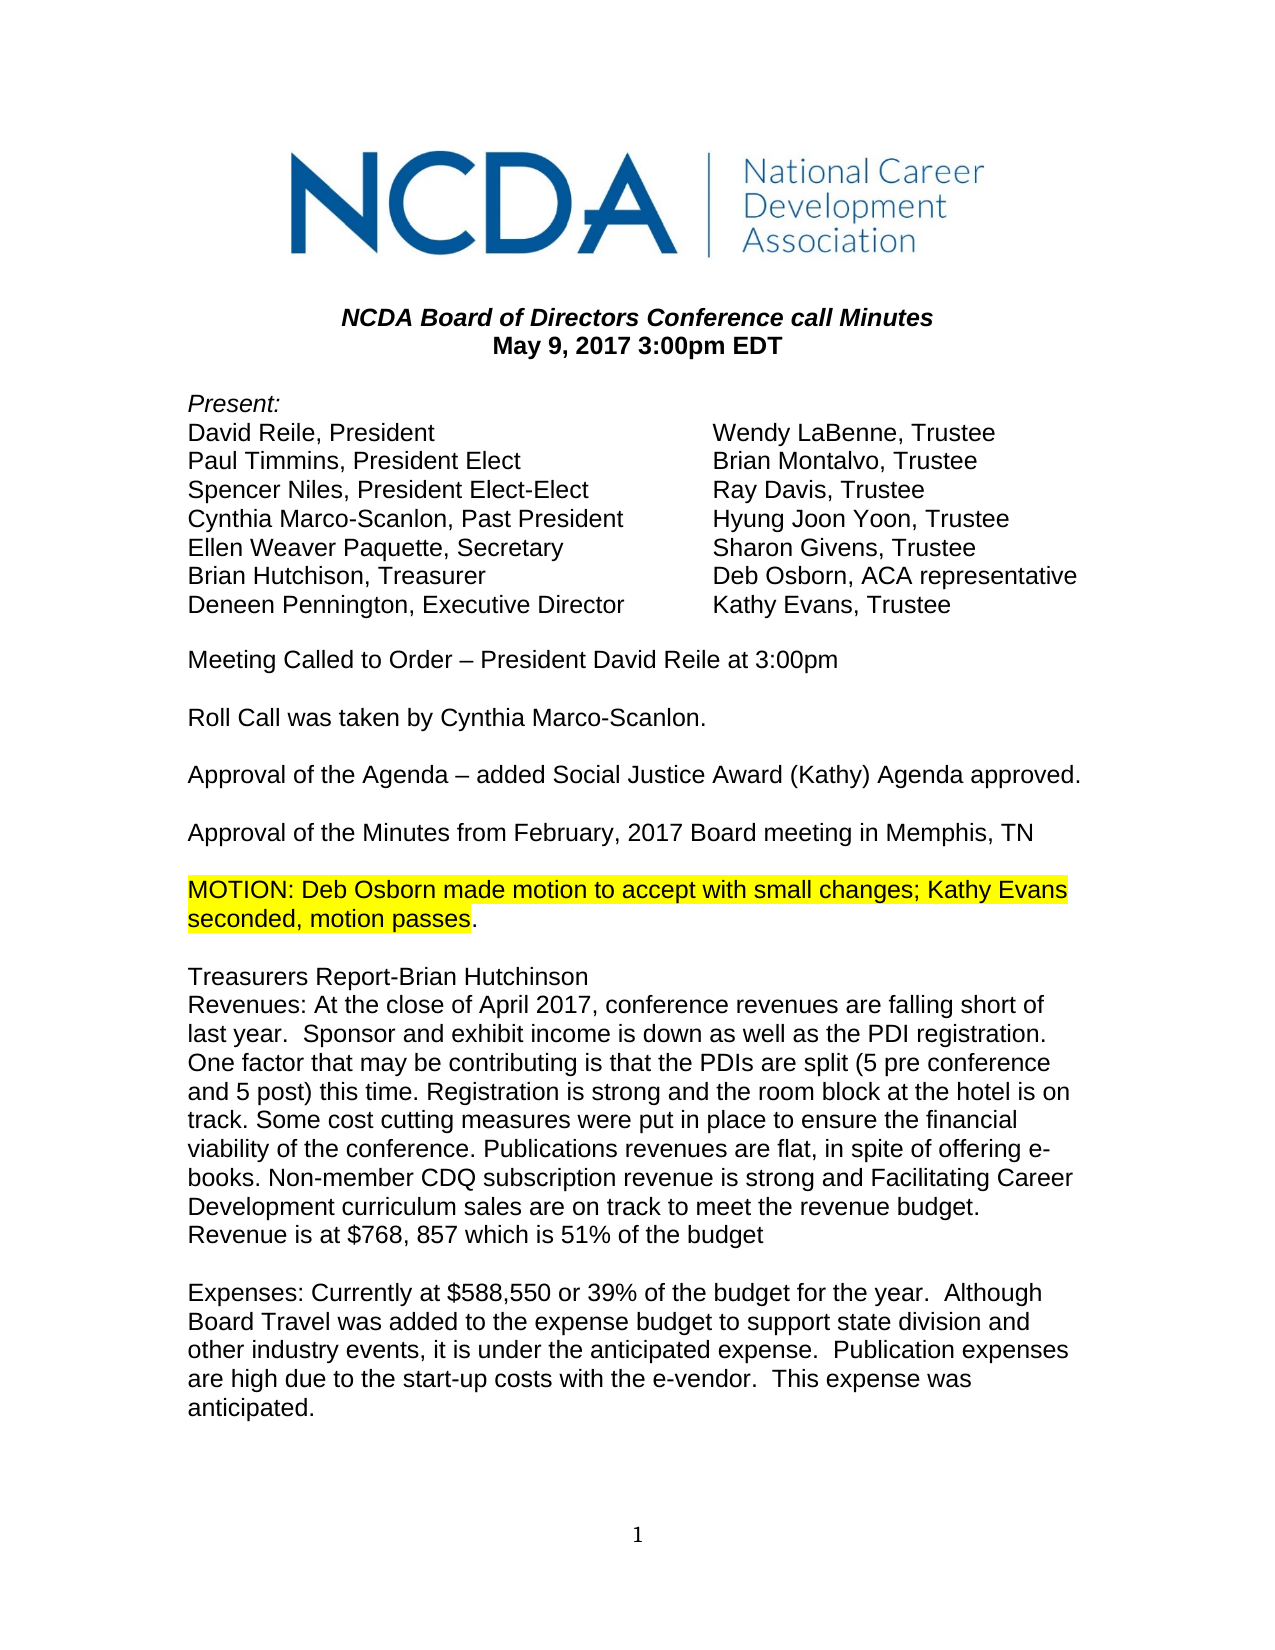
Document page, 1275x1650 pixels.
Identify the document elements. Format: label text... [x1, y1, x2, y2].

text Cynthia Marco-Scanlon, Past President Hyung Joon Yoon, Trustee [187, 504, 1087, 533]
text NCDA Board of Directors Conference call Minutes [187, 303, 1087, 331]
text Revenues: At the close of April 2017, conference revenues are falling short of last year. Sponsor and exhibit income is down as well as the PDI registration. One factor that may be contributing is that the PDIs are split (5 pre conference and 5 post) this time. Registration is strong and the room block at the hotel is on track. Some cost cutting measures were put in place to ensure the financial viability of the conference. Publications revenues are flat, in spite of offering e-books. Non-member CDQ subscription revenue is strong and Facilitating Career Development curriculum sales are on track to meet the revenue budget. Revenue is at $768, 857 which is 51% of the budget [187, 990, 1087, 1249]
text Present: [187, 389, 1087, 418]
text May 9, 2017 3:00pm EDT [187, 331, 1087, 360]
text Deneen Pennington, Executive Director Kathy Evans, Trustee [187, 590, 1087, 619]
text Brian Hutchison, Treasurer Deb Osborn, ACA representative [187, 561, 1087, 590]
text Meeting Called to Order – President David Reile at 3:00pm [187, 645, 1087, 674]
text Roll Call was taken by Cynthia Marco-Scanlon. [187, 703, 1087, 731]
picture [290, 150, 985, 260]
text Treasurers Report-Brian Hutchinson [187, 961, 1087, 990]
text Paul Timmins, President Elect Brian Montalvo, Trustee [187, 446, 1087, 475]
text Approval of the Agenda – added Social Justice Award (Kathy) Agenda approved. [187, 760, 1087, 789]
text Approval of the Minutes from February, 2017 Board meeting in Memphis, TN [187, 818, 1087, 846]
text Ellen Weaver Paquette, Secretary Sharon Givens, Trustee [187, 533, 1087, 561]
text Spencer Niles, President Elect-Elect Ray Davis, Trustee [187, 475, 1087, 504]
text Expenses: Currently at $588,550 or 39% of the budget for the year. Although Board Travel was added to the expense budget to support state division and other industry events, it is under the anticipated expense. Publication expenses are high due to the start-up costs with the e-vendor. This expense was anticipated. [187, 1278, 1087, 1421]
text MOTION: Deb Osborn made motion to accept with small changes; Kathy Evans seconded, motion passes. [471, 875, 1087, 933]
text David Reile, President Wendy LaBenne, Trustee [187, 418, 1087, 446]
